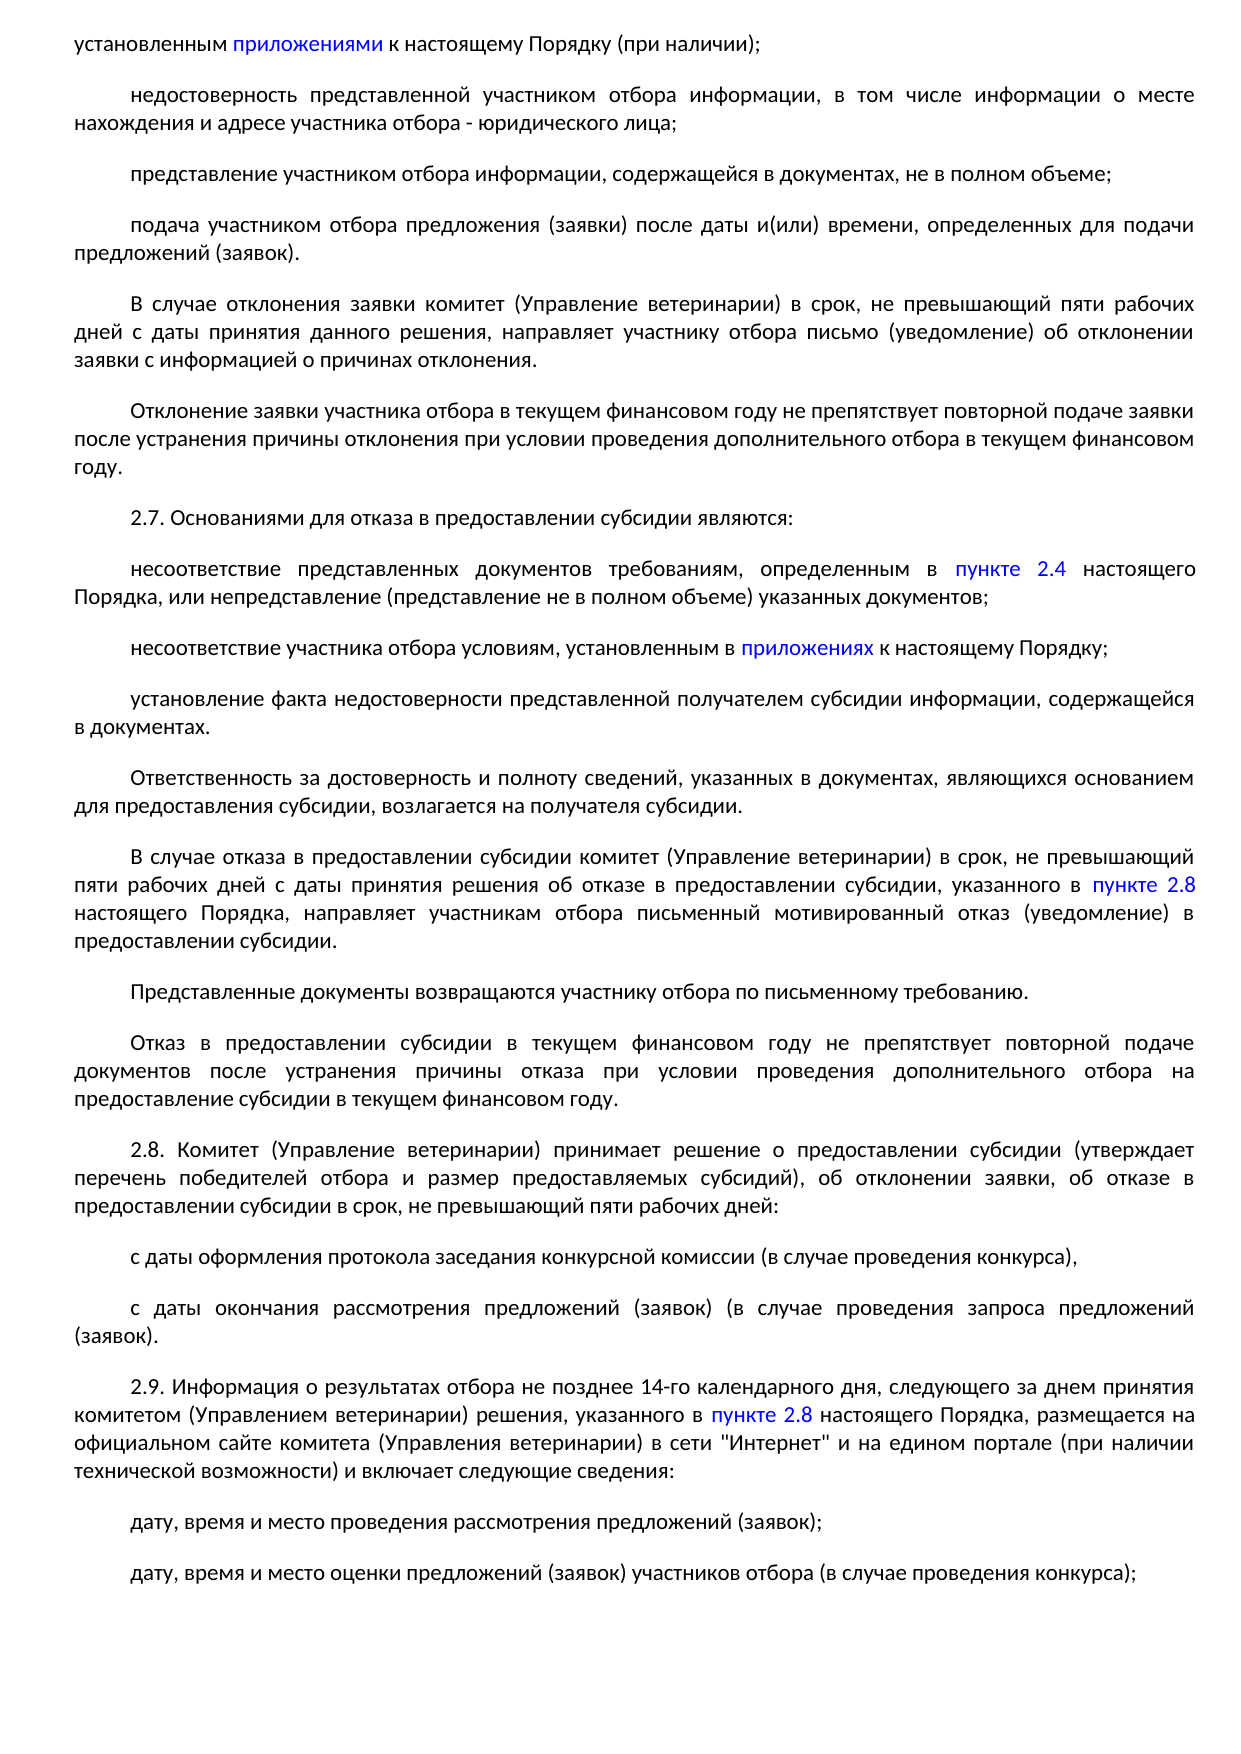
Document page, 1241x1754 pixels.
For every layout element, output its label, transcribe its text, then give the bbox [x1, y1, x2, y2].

text В случае отказа в предоставлении субсидии комитет (Управление ветеринарии) в срок, не превышающий пяти рабочих дней с даты принятия решения об отказе в предоставлении субсидии, указанного в пункте 2.8 настоящего Порядка, направляет участникам отбора письменный мотивированный отказ (уведомление) в предоставлении субсидии. [74, 842, 1196, 954]
text Отклонение заявки участника отбора в текущем финансовом году не препятствует повторной подаче заявки после устранения причины отклонения при условии проведения дополнительного отбора в текущем финансовом году. [74, 396, 1196, 480]
text с даты оформления протокола заседания конкурсной комиссии (в случае проведения конкурса), [74, 1242, 1196, 1270]
text Представленные документы возвращаются участнику отбора по письменному требованию. [74, 977, 1196, 1005]
text дату, время и место оценки предложений (заявок) участников отбора (в случае проведения конкурса); [74, 1558, 1196, 1586]
text несоответствие участника отбора условиям, установленным в приложениях к настоящему Порядку; [74, 633, 1196, 661]
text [74, 29, 1196, 58]
text Ответственность за достоверность и полноту сведений, указанных в документах, являющихся основанием для предоставления субсидии, возлагается на получателя субсидии. [74, 763, 1196, 819]
text 2.8. Комитет (Управление ветеринарии) принимает решение о предоставлении субсидии (утверждает перечень победителей отбора и размер предоставляемых субсидий), об отклонении заявки, об отказе в предоставлении субсидии в срок, не превышающий пяти рабочих дней: [74, 1135, 1196, 1219]
text с даты окончания рассмотрения предложений (заявок) (в случае проведения запроса предложений (заявок). [74, 1293, 1196, 1349]
text подача участником отбора предложения (заявки) после даты и(или) времени, определенных для подачи предложений (заявок). [74, 210, 1196, 266]
text недостоверность представленной участником отбора информации, в том числе информации о месте нахождения и адресе участника отбора - юридического лица; [74, 81, 1196, 137]
text 2.7. Основаниями для отказа в предоставлении субсидии являются: [74, 503, 1196, 531]
text В случае отклонения заявки комитет (Управление ветеринарии) в срок, не превышающий пяти рабочих дней с даты принятия данного решения, направляет участнику отбора письмо (уведомление) об отклонении заявки с информацией о причинах отклонения. [74, 289, 1196, 373]
text установление факта недостоверности представленной получателем субсидии информации, содержащейся в документах. [74, 684, 1196, 740]
text несоответствие представленных документов требованиям, определенным в пункте 2.4 настоящего Порядка, или непредставление (представление не в полном объеме) указанных документов; [74, 554, 1196, 610]
text представление участником отбора информации, содержащейся в документах, не в полном объеме; [74, 159, 1196, 187]
text дату, время и место проведения рассмотрения предложений (заявок); [74, 1507, 1196, 1535]
text Отказ в предоставлении субсидии в текущем финансовом году не препятствует повторной подаче документов после устранения причины отказа при условии проведения дополнительного отбора на предоставление субсидии в текущем финансовом году. [74, 1028, 1196, 1112]
text 2.9. Информация о результатах отбора не позднее 14-го календарного дня, следующего за днем принятия комитетом (Управлением ветеринарии) решения, указанного в пункте 2.8 настоящего Порядка, размещается на официальном сайте комитета (Управления ветеринарии) в сети "Интернет" и на едином портале (при наличии технической возможности) и включает следующие сведения: [74, 1372, 1196, 1484]
